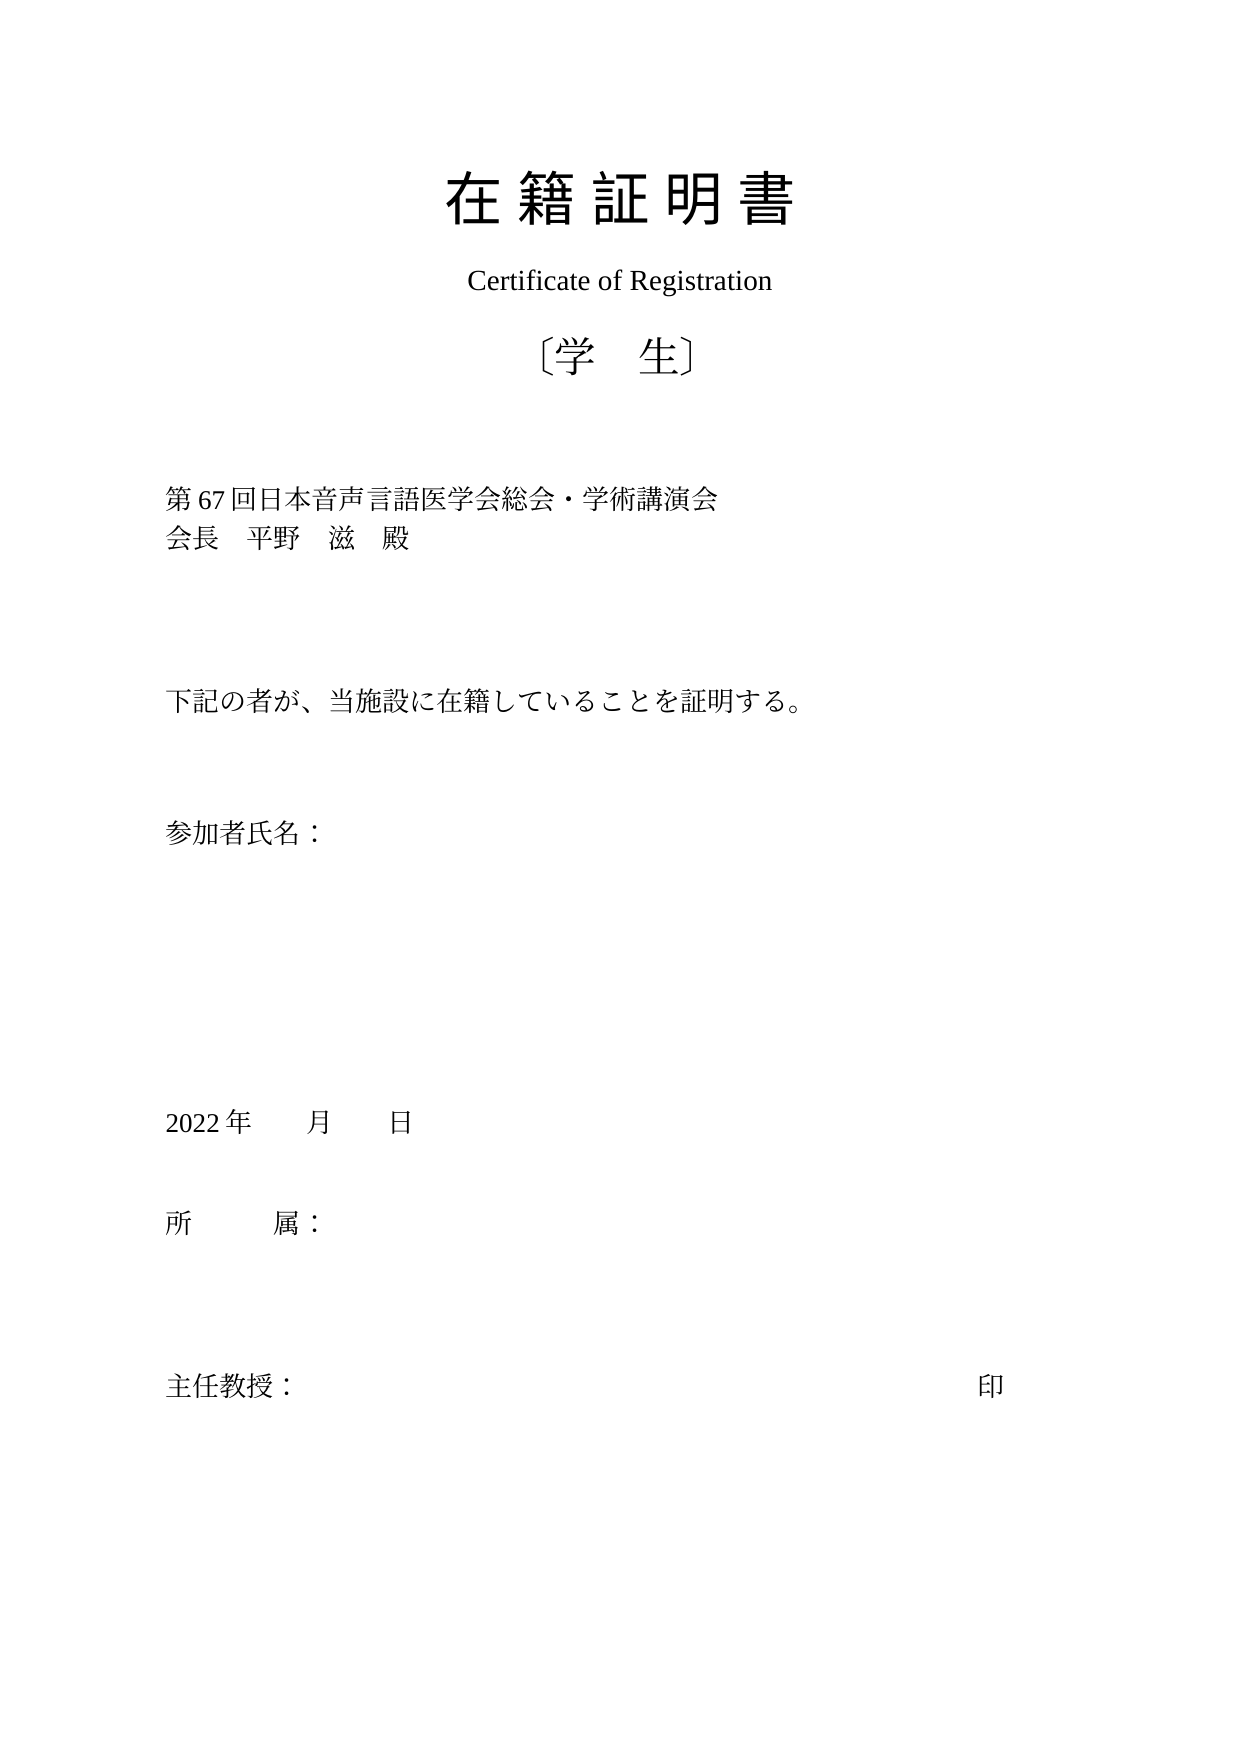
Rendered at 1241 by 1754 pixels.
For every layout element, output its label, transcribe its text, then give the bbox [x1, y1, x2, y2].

text 所 属： [165, 1202, 1073, 1241]
text Certificate of Registration [165, 263, 1074, 296]
text 在 籍 証 明 書 [165, 165, 1075, 234]
text 〔学 生〕 [165, 324, 1068, 384]
text 第67回日本音声言語医学会総会・学術講演会 [165, 478, 1073, 517]
text 会長 平野 滋 殿 [165, 517, 1073, 556]
text 主任教授： 印 [165, 1366, 1073, 1405]
text 参加者氏名： [165, 813, 1073, 852]
text 2022年 月 日 [165, 1101, 1073, 1140]
text 下記の者が、当施設に在籍していることを証明する。 [165, 680, 1073, 719]
